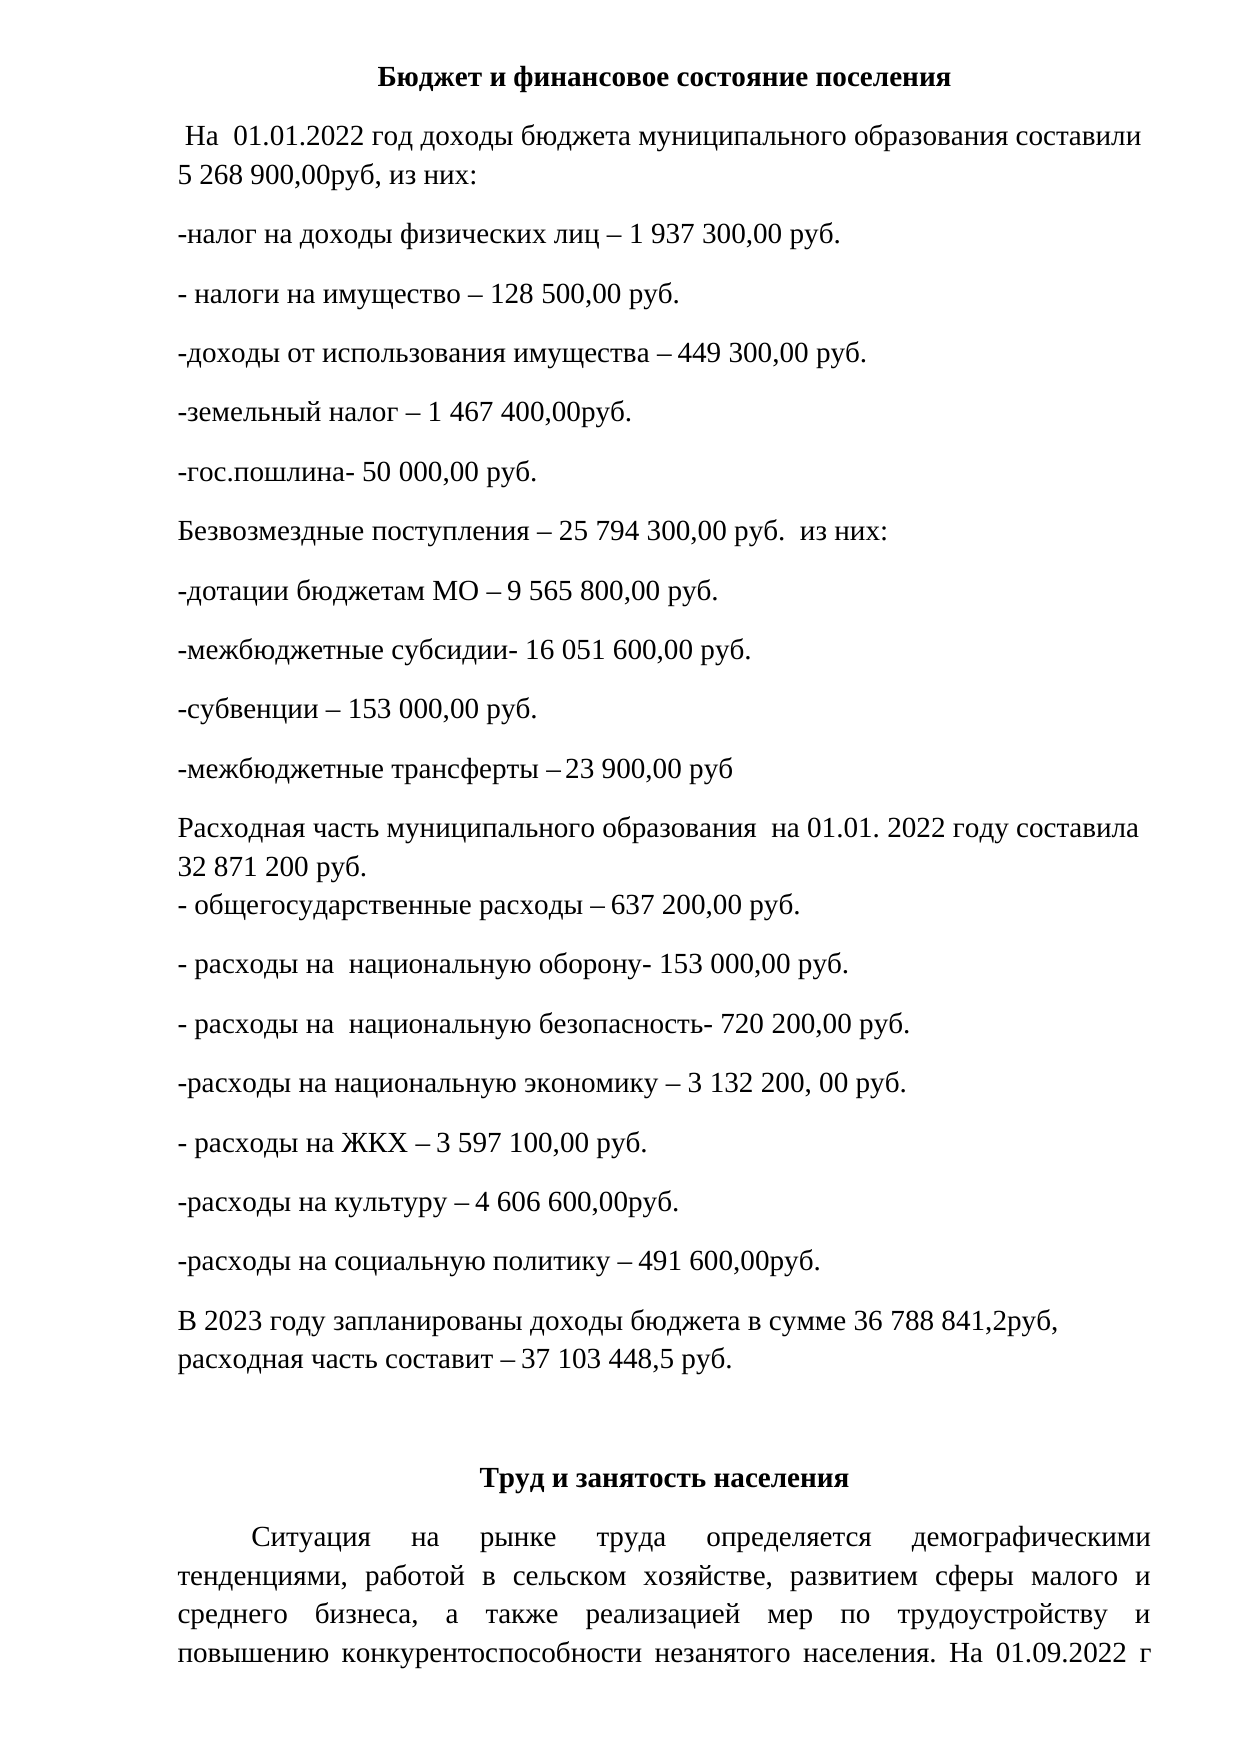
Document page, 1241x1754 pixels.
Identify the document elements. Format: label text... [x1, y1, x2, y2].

text -расходы на социальную политику – 491 600,00руб. [177, 1243, 1152, 1277]
text -расходы на культуру – 4 606 600,00руб. [177, 1184, 1152, 1218]
text -дотации бюджетам МО – 9 565 800,00 руб. [177, 573, 1152, 606]
text Труд и занятость населения [177, 1460, 1152, 1494]
text - расходы на национальную безопасность- 720 200,00 руб. [177, 1006, 1152, 1039]
text - расходы на ЖКХ – 3 597 100,00 руб. [177, 1125, 1152, 1158]
text -земельный налог – 1 467 400,00руб. [177, 394, 1152, 428]
text -субвенции – 153 000,00 руб. [177, 691, 1152, 725]
text На 01.01.2022 год доходы бюджета муниципального образования составили 5 268 900,00руб, из них: [177, 118, 1152, 191]
text -доходы от использования имущества – 449 300,00 руб. [177, 335, 1152, 369]
text В 2023 году запланированы доходы бюджета в сумме 36 788 841,2руб, расходная часть составит – 37 103 448,5 руб. [177, 1303, 1152, 1375]
text -налог на доходы физических лиц – 1 937 300,00 руб. [177, 216, 1152, 250]
text - расходы на национальную оборону- 153 000,00 руб. [177, 947, 1152, 980]
text Расходная часть муниципального образования на 01.01. 2022 году составила 32 871 200 руб. - общегосударственные расходы – 637 200,00 руб. [177, 810, 1152, 921]
text -межбюджетные трансферты – 23 900,00 руб [177, 751, 1152, 784]
text Бюджет и финансовое состояние поселения [177, 59, 1152, 93]
text - налоги на имущество – 128 500,00 руб. [177, 276, 1152, 309]
text -гос.пошлина- 50 000,00 руб. [177, 454, 1152, 487]
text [177, 1519, 1152, 1669]
text -межбюджетные субсидии- 16 051 600,00 руб. [177, 632, 1152, 666]
text -расходы на национальную экономику – 3 132 200, 00 руб. [177, 1065, 1152, 1099]
text Безвозмездные поступления – 25 794 300,00 руб. из них: [177, 513, 1152, 547]
